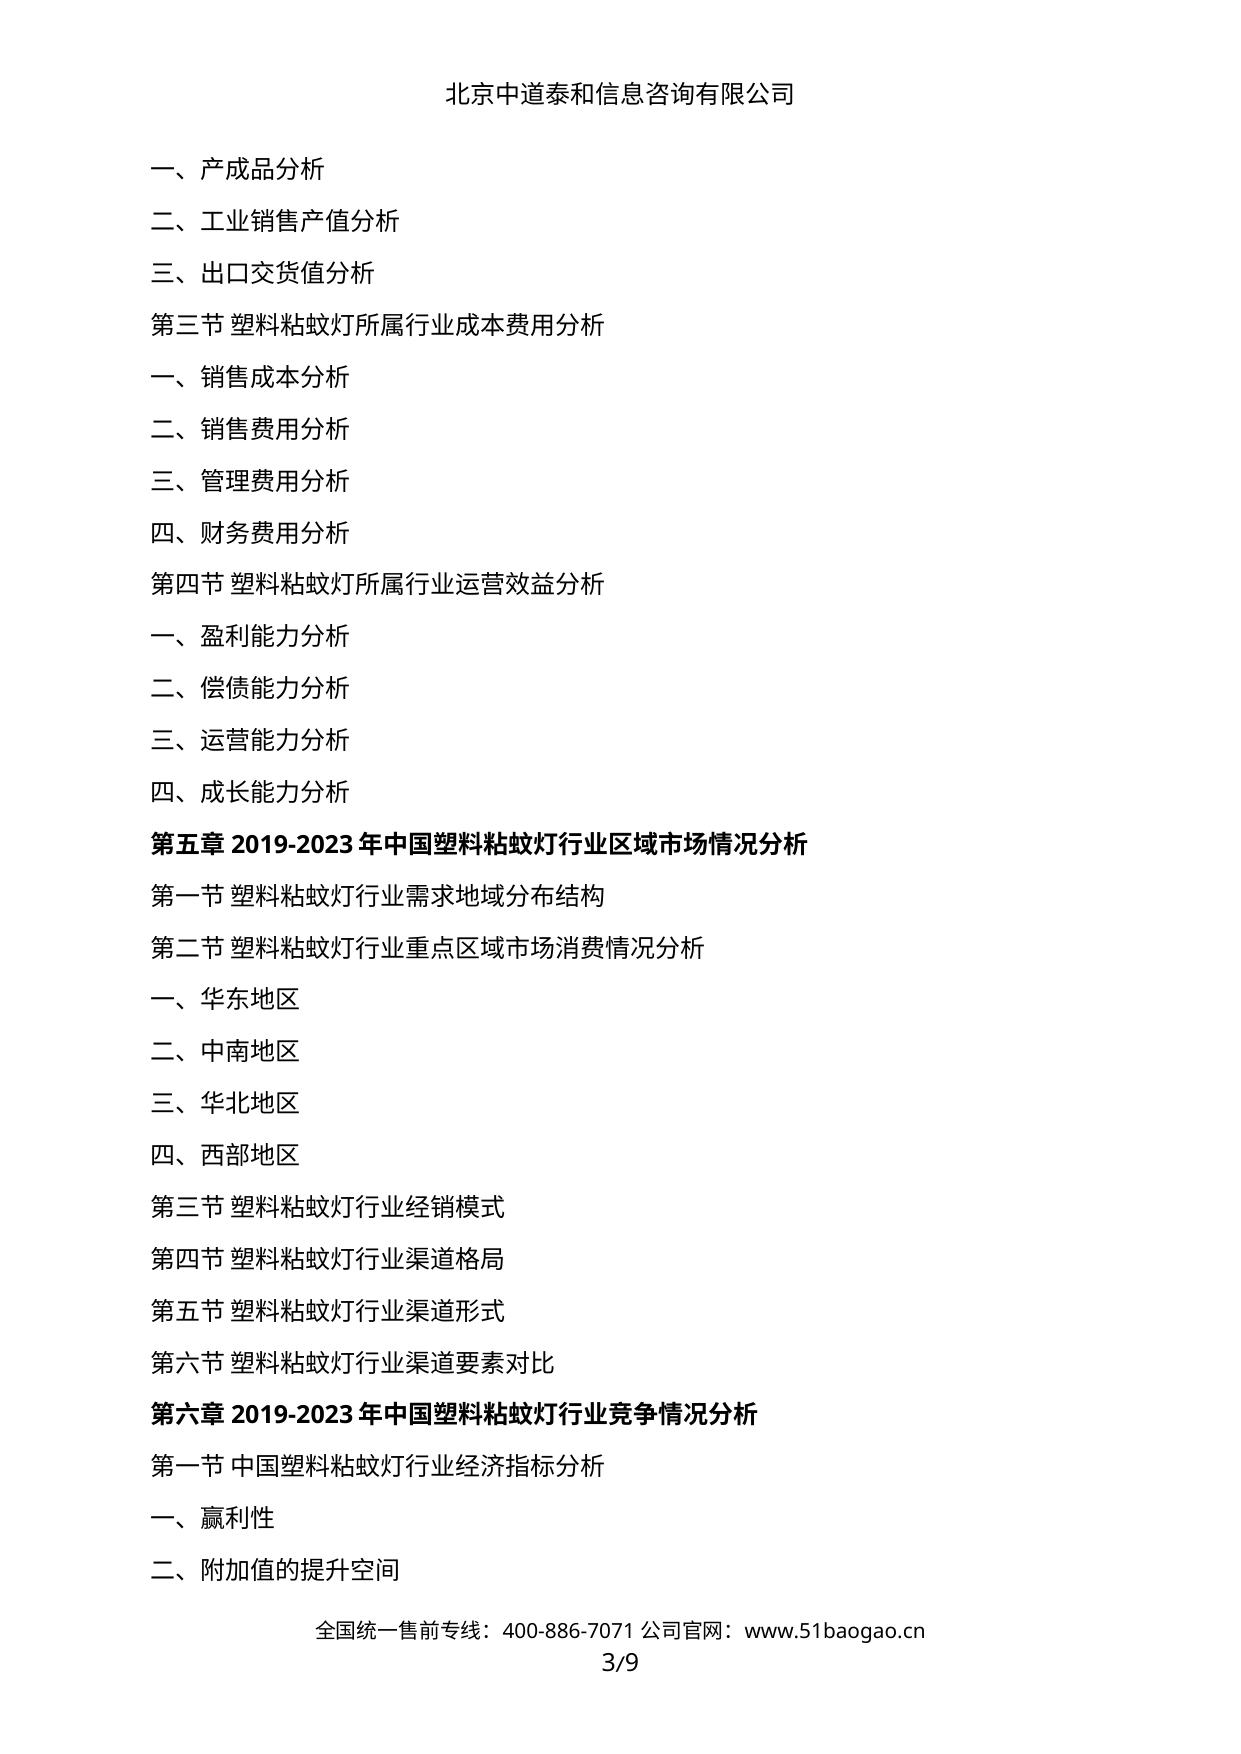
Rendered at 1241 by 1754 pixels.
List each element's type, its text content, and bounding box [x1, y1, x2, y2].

text 四、财务费用分析 [150, 513, 1090, 549]
text 三、华北地区 [150, 1084, 1090, 1120]
text 第三节 塑料粘蚊灯行业经销模式 [150, 1187, 1090, 1224]
text 一、赢利性 [150, 1499, 1090, 1535]
text 第三节 塑料粘蚊灯所属行业成本费用分析 [150, 306, 1090, 342]
text 二、附加值的提升空间 [150, 1551, 1090, 1587]
text 第一节 塑料粘蚊灯行业需求地域分布结构 [150, 876, 1090, 912]
text 四、成长能力分析 [150, 772, 1090, 809]
text 三、运营能力分析 [150, 721, 1090, 757]
text 二、工业销售产值分析 [150, 202, 1090, 238]
text 二、中南地区 [150, 1032, 1090, 1068]
text 二、销售费用分析 [150, 409, 1090, 446]
text 第四节 塑料粘蚊灯所属行业运营效益分析 [150, 565, 1090, 601]
text 第五节 塑料粘蚊灯行业渠道形式 [150, 1291, 1090, 1327]
text 四、西部地区 [150, 1136, 1090, 1172]
text 第二节 塑料粘蚊灯行业重点区域市场消费情况分析 [150, 928, 1090, 964]
text 第四节 塑料粘蚊灯行业渠道格局 [150, 1239, 1090, 1276]
text 三、管理费用分析 [150, 461, 1090, 497]
text 第六节 塑料粘蚊灯行业渠道要素对比 [150, 1343, 1090, 1379]
text 一、华东地区 [150, 980, 1090, 1016]
text 三、出口交货值分析 [150, 254, 1090, 290]
text 第一节 中国塑料粘蚊灯行业经济指标分析 [150, 1447, 1090, 1483]
text 一、产成品分析 [150, 150, 1090, 186]
text 一、销售成本分析 [150, 357, 1090, 394]
text 一、盈利能力分析 [150, 617, 1090, 653]
text 第六章 2019-2023年中国塑料粘蚊灯行业竞争情况分析 [150, 1395, 1090, 1431]
text 二、偿债能力分析 [150, 669, 1090, 705]
text 第五章 2019-2023年中国塑料粘蚊灯行业区域市场情况分析 [150, 824, 1090, 861]
